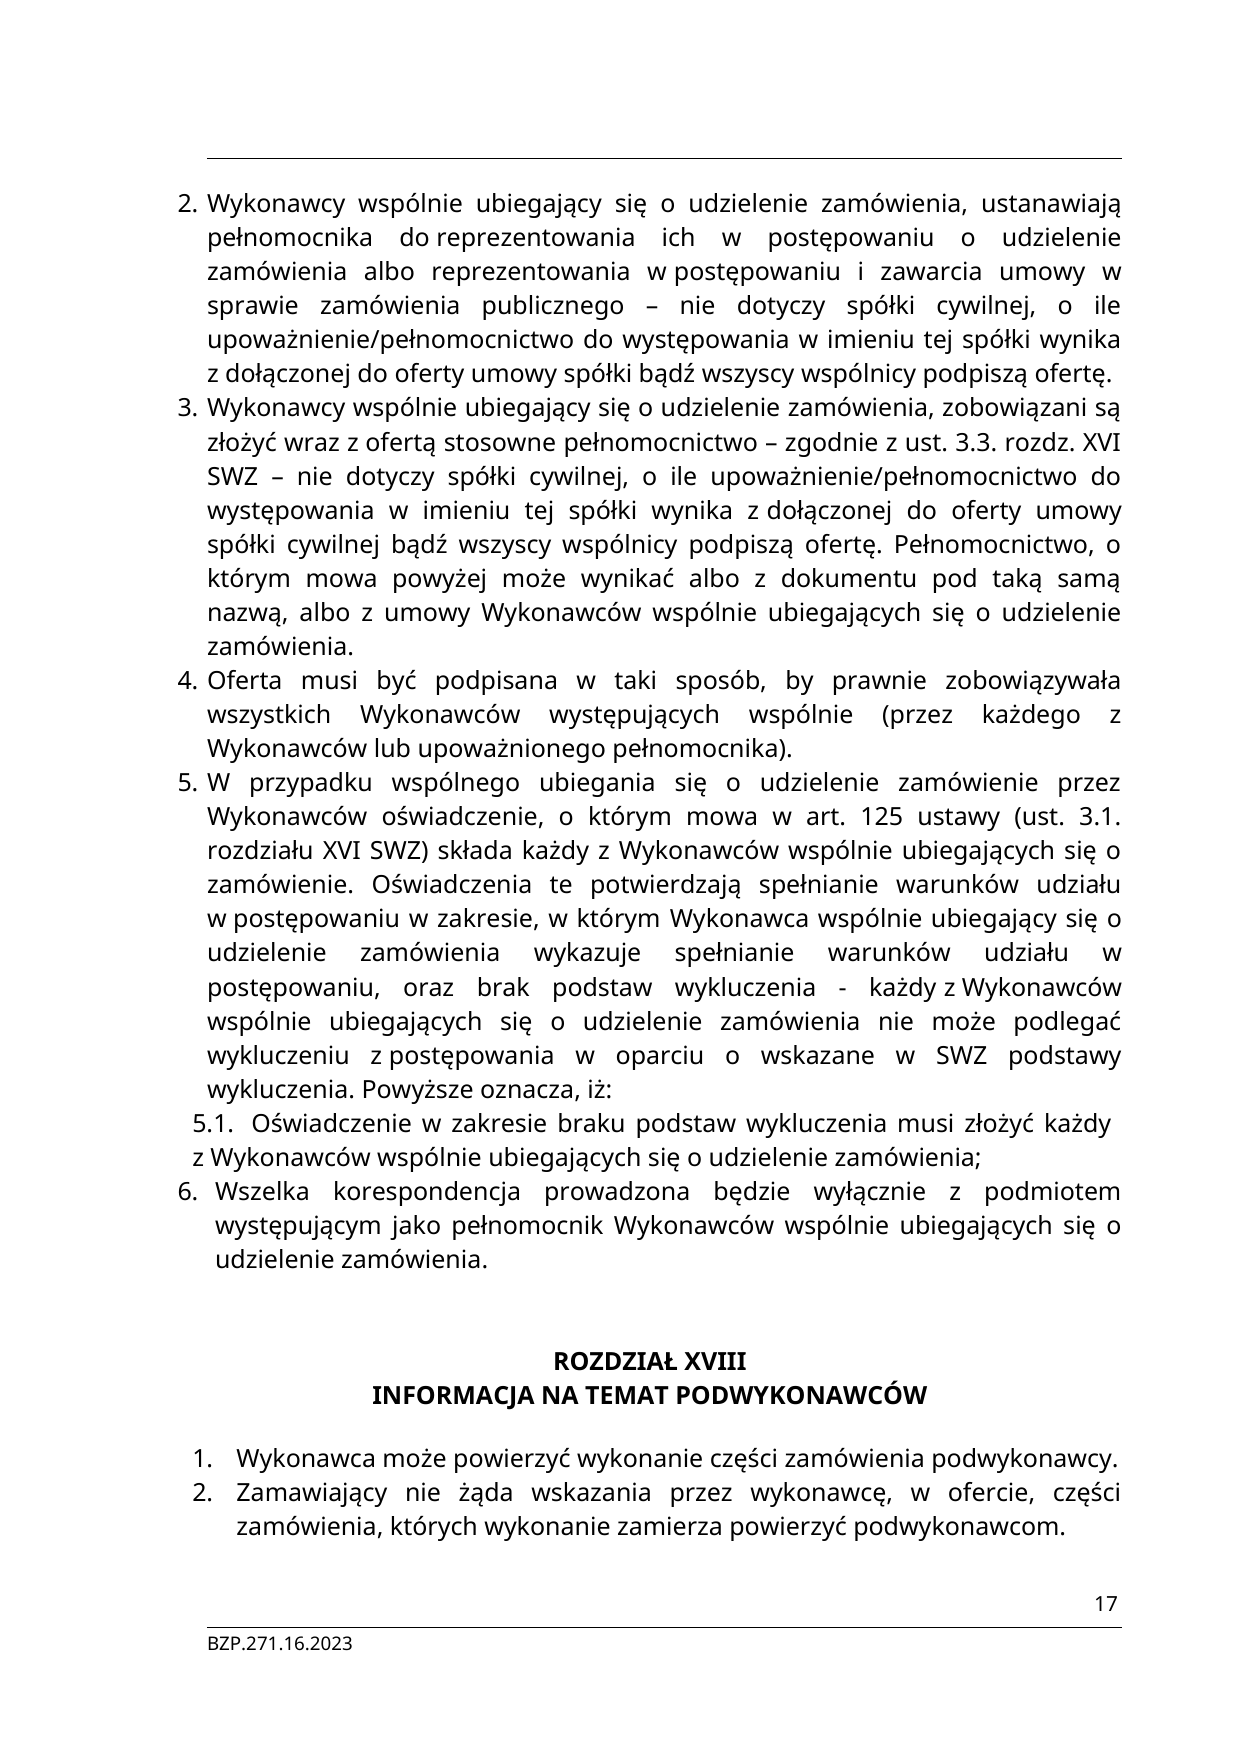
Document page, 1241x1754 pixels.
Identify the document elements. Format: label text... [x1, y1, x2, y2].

list Wszelka korespondencja prowadzona będzie wyłącznie z podmiotem występującym jako pełnomocnik Wykonawców wspólnie ubiegających się o udzielenie zamówienia. [177, 1173, 1122, 1276]
list Wykonawca może powierzyć wykonanie części zamówienia podwykonawcy. [192, 1440, 1122, 1474]
subtitle INFORMACJA NA TEMAT PODWYKONAWCÓW [177, 1378, 1122, 1412]
subtitle ROZDZIAŁ XVIII [177, 1344, 1122, 1378]
list Oświadczenie w zakresie braku podstaw wykluczenia musi złożyć każdy z Wykonawców wspólnie ubiegających się o udzielenie zamówienia; [192, 1105, 1122, 1173]
list W przypadku wspólnego ubiegania się o udzielenie zamówienie przez Wykonawców oświadczenie, o którym mowa w art. 125 ustawy (ust. 3.1. rozdziału XVI SWZ) składa każdy z Wykonawców wspólnie ubiegających się o zamówienie. Oświadczenia te potwierdzają spełnianie warunków udziału w postępowaniu w zakresie, w którym Wykonawca wspólnie ubiegający się o udzielenie zamówienia wykazuje spełnianie warunków udziału w postępowaniu, oraz brak podstaw wykluczenia - każdy z Wykonawców wspólnie ubiegających się o udzielenie zamówienia nie może podlegać wykluczeniu z postępowania w oparciu o wskazane w SWZ podstawy wykluczenia. Powyższe oznacza, iż: [177, 765, 1122, 1105]
list Wykonawcy wspólnie ubiegający się o udzielenie zamówienia, ustanawiają pełnomocnika do reprezentowania ich w postępowaniu o udzielenie zamówienia albo reprezentowania w postępowaniu i zawarcia umowy w sprawie zamówienia publicznego – nie dotyczy spółki cywilnej, o ile upoważnienie/pełnomocnictwo do występowania w imieniu tej spółki wynika z dołączonej do oferty umowy spółki bądź wszyscy wspólnicy podpiszą ofertę. [177, 186, 1122, 390]
list Zamawiający nie żąda wskazania przez wykonawcę, w ofercie, części zamówienia, których wykonanie zamierza powierzyć podwykonawcom. [192, 1474, 1122, 1543]
list Wykonawcy wspólnie ubiegający się o udzielenie zamówienia, zobowiązani są złożyć wraz z ofertą stosowne pełnomocnictwo – zgodnie z ust. 3.3. rozdz. XVI SWZ – nie dotyczy spółki cywilnej, o ile upoważnienie/pełnomocnictwo do występowania w imieniu tej spółki wynika z dołączonej do oferty umowy spółki cywilnej bądź wszyscy wspólnicy podpiszą ofertę. Pełnomocnictwo, o którym mowa powyżej może wynikać albo z dokumentu pod taką samą nazwą, albo z umowy Wykonawców wspólnie ubiegających się o udzielenie zamówienia. [177, 390, 1122, 663]
list Oferta musi być podpisana w taki sposób, by prawnie zobowiązywała wszystkich Wykonawców występujących wspólnie (przez każdego z Wykonawców lub upoważnionego pełnomocnika). [177, 663, 1122, 765]
